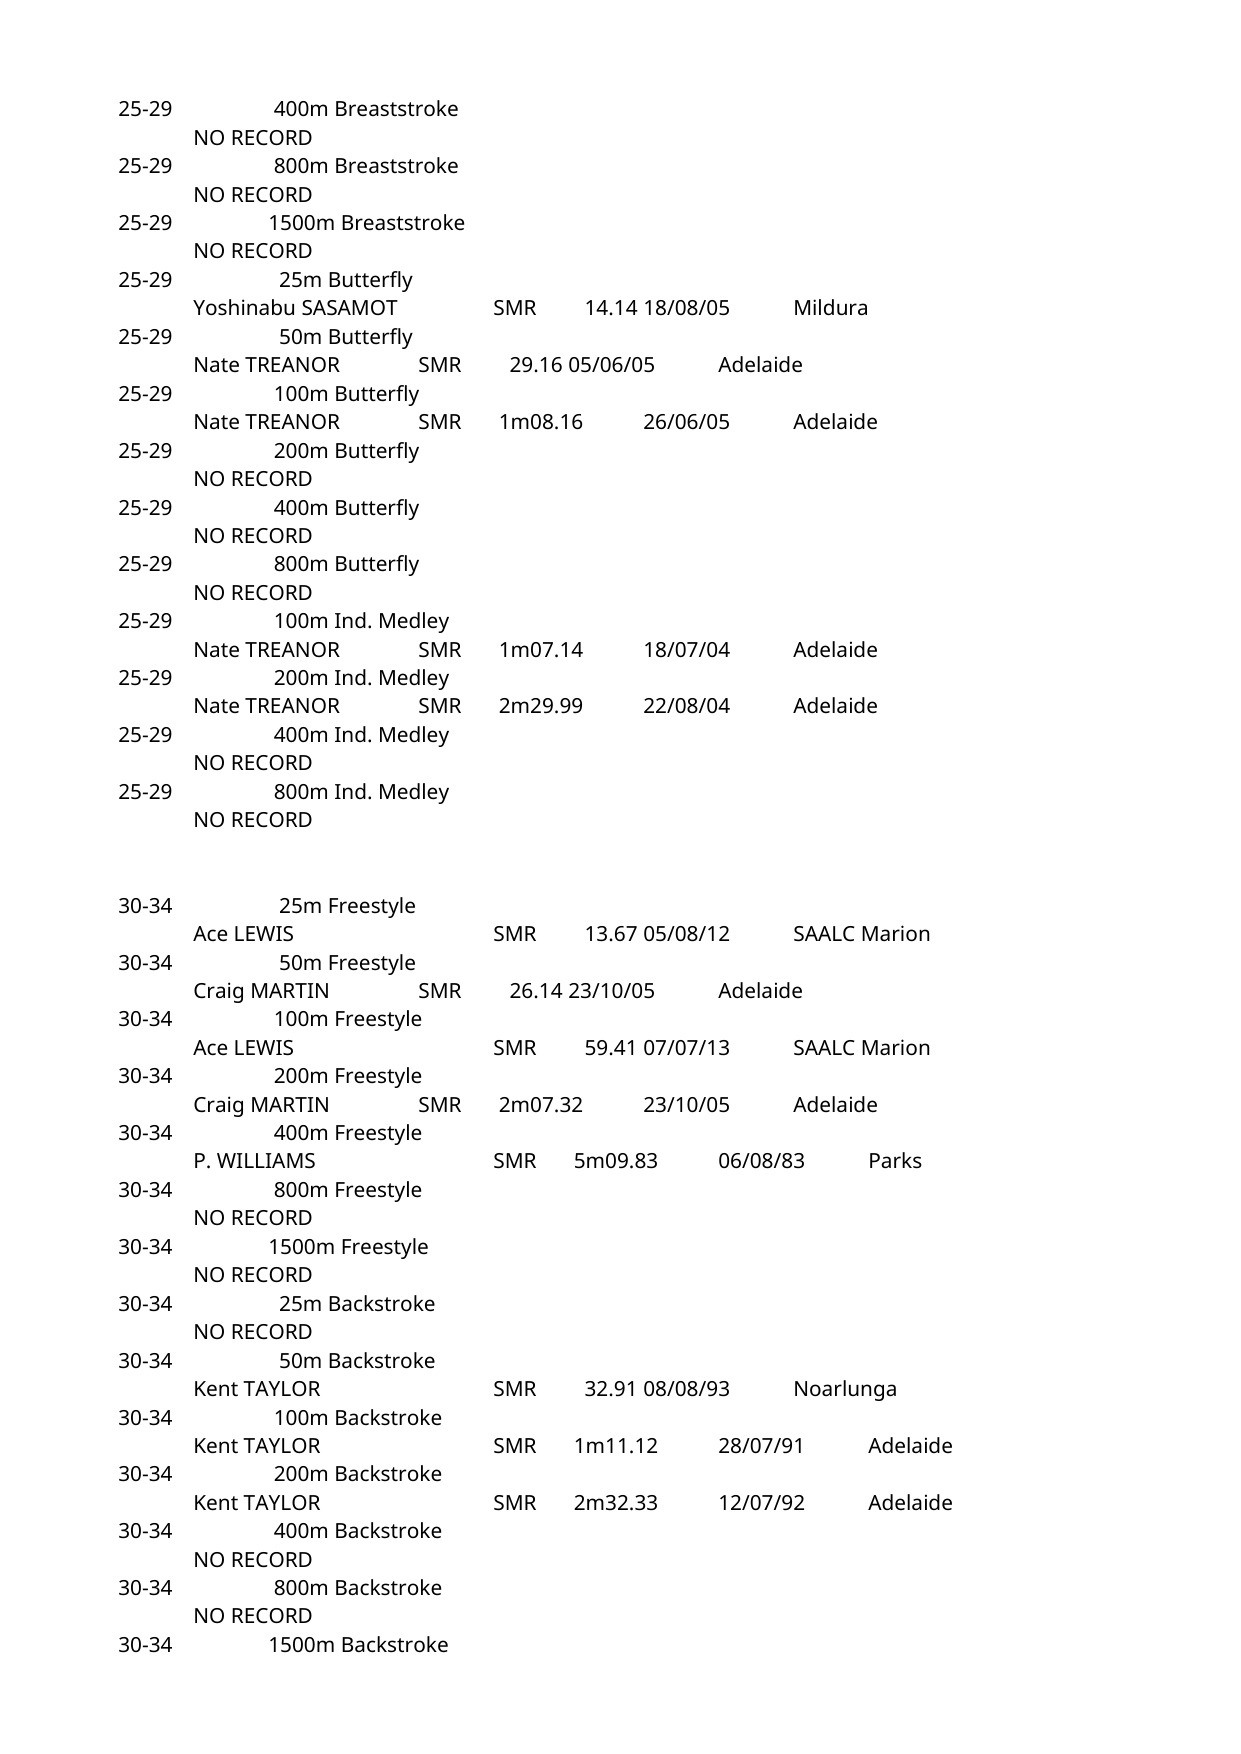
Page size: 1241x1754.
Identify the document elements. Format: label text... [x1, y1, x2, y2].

text Ace LEWIS SMR 59.41 07/07/13 SAALC Marion [118, 1033, 1167, 1061]
text Kent TAYLOR SMR 32.91 08/08/93 Noarlunga [118, 1374, 1167, 1403]
text Craig MARTIN SMR 26.14 23/10/05 Adelaide [118, 976, 1167, 1004]
text 25-29 800m Ind. Medley [118, 777, 1167, 805]
text 25-29 800m Breaststroke [118, 151, 1167, 180]
text Kent TAYLOR SMR 1m11.12 28/07/91 Adelaide [118, 1431, 1167, 1459]
text 30-34 800m Freestyle [118, 1175, 1167, 1203]
text NO RECORD [118, 123, 1167, 151]
text NO RECORD [118, 1545, 1167, 1573]
text 30-34 50m Backstroke [118, 1346, 1167, 1374]
text 30-34 100m Backstroke [118, 1403, 1167, 1431]
text Nate TREANOR SMR 1m07.14 18/07/04 Adelaide [118, 635, 1167, 663]
text 25-29 400m Butterfly [118, 493, 1167, 521]
text NO RECORD [118, 237, 1167, 265]
text NO RECORD [118, 180, 1167, 208]
text Yoshinabu SASAMOT SMR 14.14 18/08/05 Mildura [118, 293, 1167, 322]
text NO RECORD [118, 1317, 1167, 1346]
text 30-34 1500m Freestyle [118, 1232, 1167, 1260]
text Nate TREANOR SMR 1m08.16 26/06/05 Adelaide [118, 407, 1167, 436]
text 25-29 100m Butterfly [118, 379, 1167, 407]
text 25-29 25m Butterfly [118, 265, 1167, 293]
text 30-34 1500m Backstroke [118, 1630, 1167, 1658]
text 30-34 200m Freestyle [118, 1061, 1167, 1090]
text 30-34 50m Freestyle [118, 948, 1167, 976]
text 30-34 400m Freestyle [118, 1118, 1167, 1147]
text NO RECORD [118, 1260, 1167, 1289]
text Nate TREANOR SMR 29.16 05/06/05 Adelaide [118, 350, 1167, 379]
text Nate TREANOR SMR 2m29.99 22/08/04 Adelaide [118, 692, 1167, 720]
text 25-29 400m Breaststroke [118, 94, 1167, 123]
text P. WILLIAMS SMR 5m09.83 06/08/83 Parks [118, 1147, 1167, 1175]
text 30-34 100m Freestyle [118, 1004, 1167, 1033]
text Kent TAYLOR SMR 2m32.33 12/07/92 Adelaide [118, 1488, 1167, 1516]
text 30-34 800m Backstroke [118, 1573, 1167, 1602]
text 25-29 800m Butterfly [118, 549, 1167, 578]
text NO RECORD [118, 464, 1167, 493]
text NO RECORD [118, 748, 1167, 777]
text NO RECORD [118, 1203, 1167, 1232]
text 25-29 50m Butterfly [118, 322, 1167, 350]
text Craig MARTIN SMR 2m07.32 23/10/05 Adelaide [118, 1090, 1167, 1118]
text 30-34 25m Freestyle [118, 891, 1167, 919]
text NO RECORD [118, 521, 1167, 549]
text 30-34 400m Backstroke [118, 1516, 1167, 1545]
text NO RECORD [118, 578, 1167, 606]
text 25-29 200m Butterfly [118, 436, 1167, 464]
text 25-29 400m Ind. Medley [118, 720, 1167, 748]
text 30-34 200m Backstroke [118, 1459, 1167, 1488]
text NO RECORD [118, 1602, 1167, 1630]
text 30-34 25m Backstroke [118, 1289, 1167, 1317]
text 25-29 1500m Breaststroke [118, 208, 1167, 237]
text NO RECORD [118, 805, 1167, 834]
text Ace LEWIS SMR 13.67 05/08/12 SAALC Marion [118, 919, 1167, 948]
text 25-29 100m Ind. Medley [118, 606, 1167, 635]
text 25-29 200m Ind. Medley [118, 663, 1167, 692]
